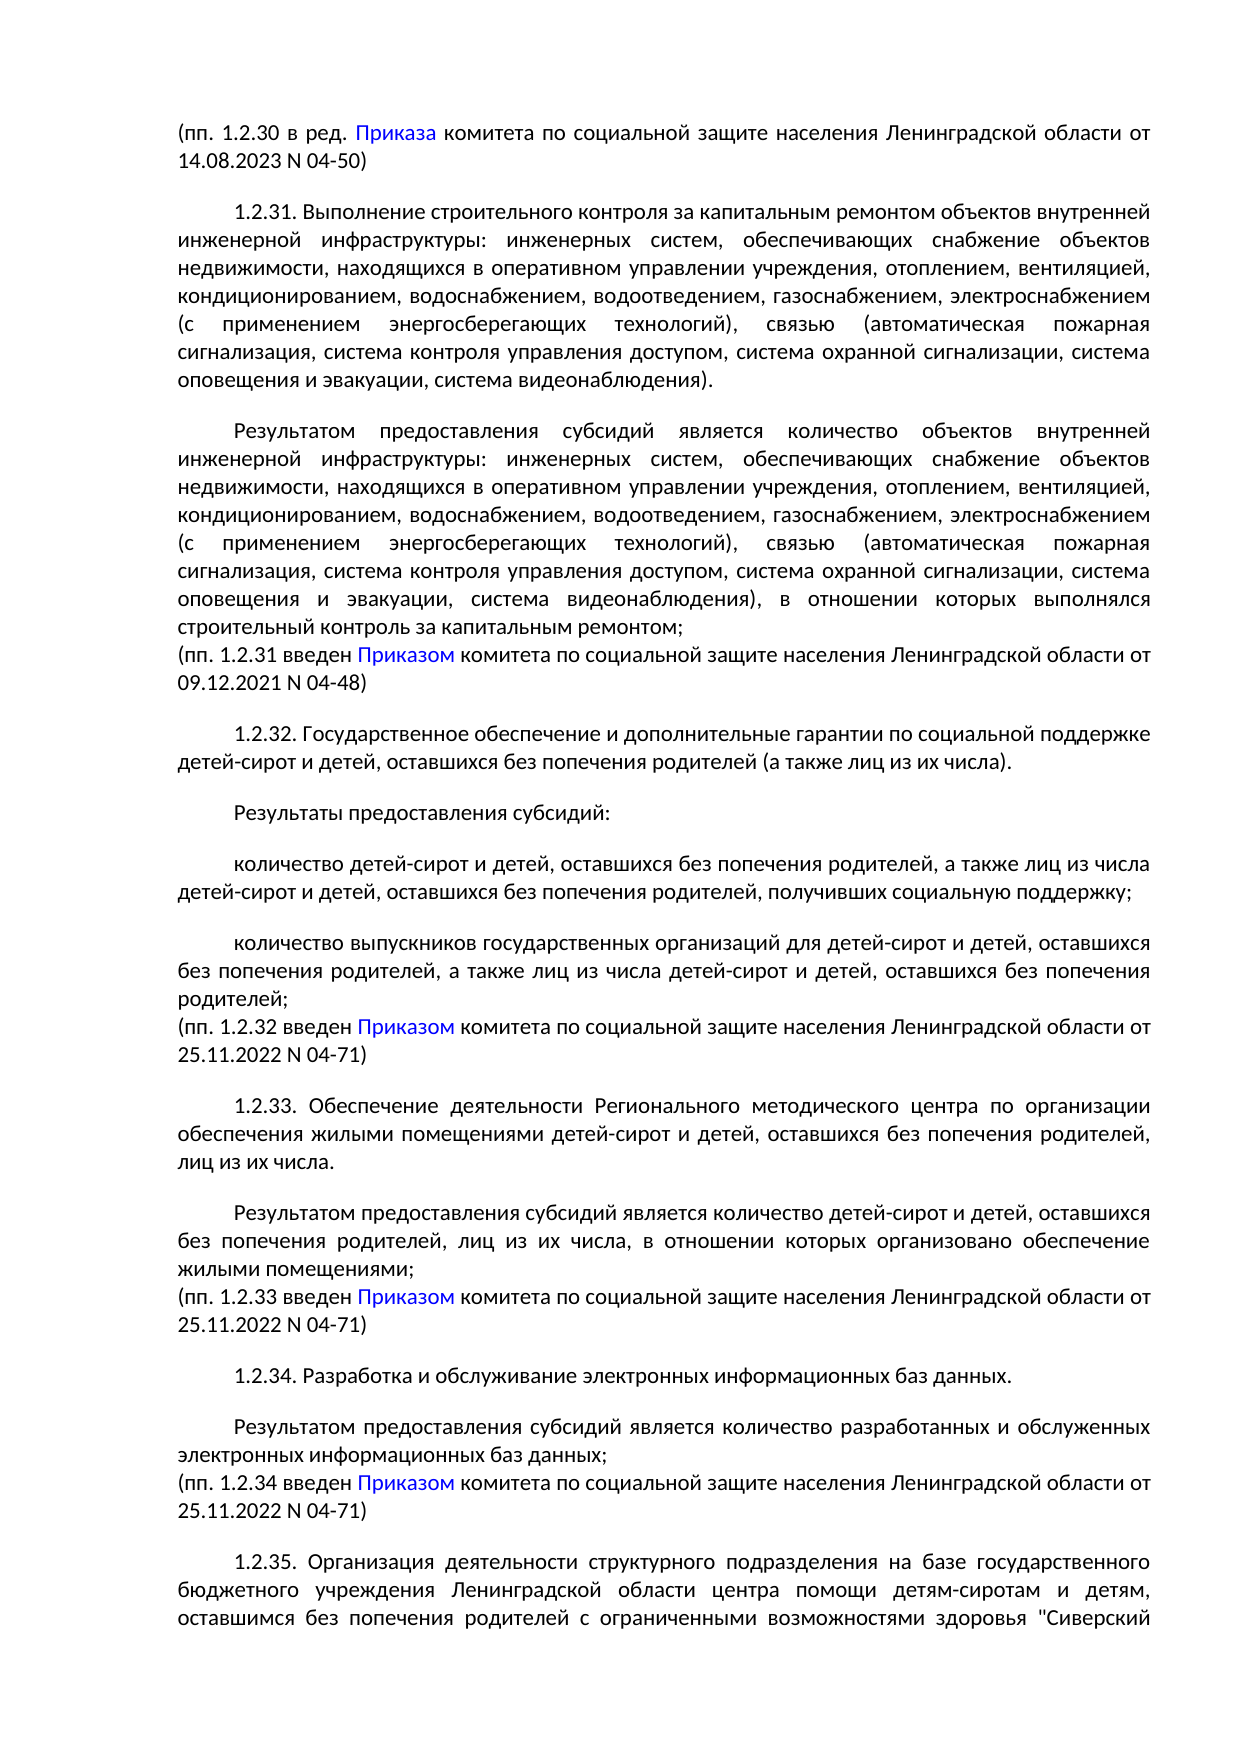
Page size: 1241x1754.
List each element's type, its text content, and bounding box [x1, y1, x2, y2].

text (пп. 1.2.32 введен Приказом комитета по социальной защите населения Ленинградской области от 25.11.2022 N 04-71) [177, 1012, 1152, 1068]
text Результатом предоставления субсидий является количество объектов внутренней инженерной инфраструктуры: инженерных систем, обеспечивающих снабжение объектов недвижимости, находящихся в оперативном управлении учреждения, отоплением, вентиляцией, кондиционированием, водоснабжением, водоотведением, газоснабжением, электроснабжением (с применением энергосберегающих технологий), связью (автоматическая пожарная сигнализация, система контроля управления доступом, система охранной сигнализации, система оповещения и эвакуации, система видеонаблюдения), в отношении которых выполнялся строительный контроль за капитальным ремонтом; [177, 416, 1152, 640]
text 1.2.32. Государственное обеспечение и дополнительные гарантии по социальной поддержке детей-сирот и детей, оставшихся без попечения родителей (а также лиц из их числа). [177, 719, 1152, 775]
text (пп. 1.2.31 введен Приказом комитета по социальной защите населения Ленинградской области от 09.12.2021 N 04-48) [177, 640, 1152, 696]
text (пп. 1.2.34 введен Приказом комитета по социальной защите населения Ленинградской области от 25.11.2022 N 04-71) [177, 1468, 1152, 1524]
text 1.2.33. Обеспечение деятельности Регионального методического центра по организации обеспечения жилыми помещениями детей-сирот и детей, оставшихся без попечения родителей, лиц из их числа. [177, 1091, 1152, 1175]
text (пп. 1.2.33 введен Приказом комитета по социальной защите населения Ленинградской области от 25.11.2022 N 04-71) [177, 1282, 1152, 1338]
text количество выпускников государственных организаций для детей-сирот и детей, оставшихся без попечения родителей, а также лиц из числа детей-сирот и детей, оставшихся без попечения родителей; [177, 928, 1152, 1012]
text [177, 1547, 1152, 1631]
text 1.2.31. Выполнение строительного контроля за капитальным ремонтом объектов внутренней инженерной инфраструктуры: инженерных систем, обеспечивающих снабжение объектов недвижимости, находящихся в оперативном управлении учреждения, отоплением, вентиляцией, кондиционированием, водоснабжением, водоотведением, газоснабжением, электроснабжением (с применением энергосберегающих технологий), связью (автоматическая пожарная сигнализация, система контроля управления доступом, система охранной сигнализации, система оповещения и эвакуации, система видеонаблюдения). [177, 197, 1152, 393]
text 1.2.34. Разработка и обслуживание электронных информационных баз данных. [177, 1361, 1152, 1389]
text количество детей-сирот и детей, оставшихся без попечения родителей, а также лиц из числа детей-сирот и детей, оставшихся без попечения родителей, получивших социальную поддержку; [177, 849, 1152, 905]
text Результаты предоставления субсидий: [177, 798, 1152, 826]
text Результатом предоставления субсидий является количество детей-сирот и детей, оставшихся без попечения родителей, лиц из их числа, в отношении которых организовано обеспечение жилыми помещениями; [177, 1198, 1152, 1282]
text Результатом предоставления субсидий является количество разработанных и обслуженных электронных информационных баз данных; [177, 1412, 1152, 1468]
text (пп. 1.2.30 в ред. Приказа комитета по социальной защите населения Ленинградской области от 14.08.2023 N 04-50) [177, 118, 1152, 174]
